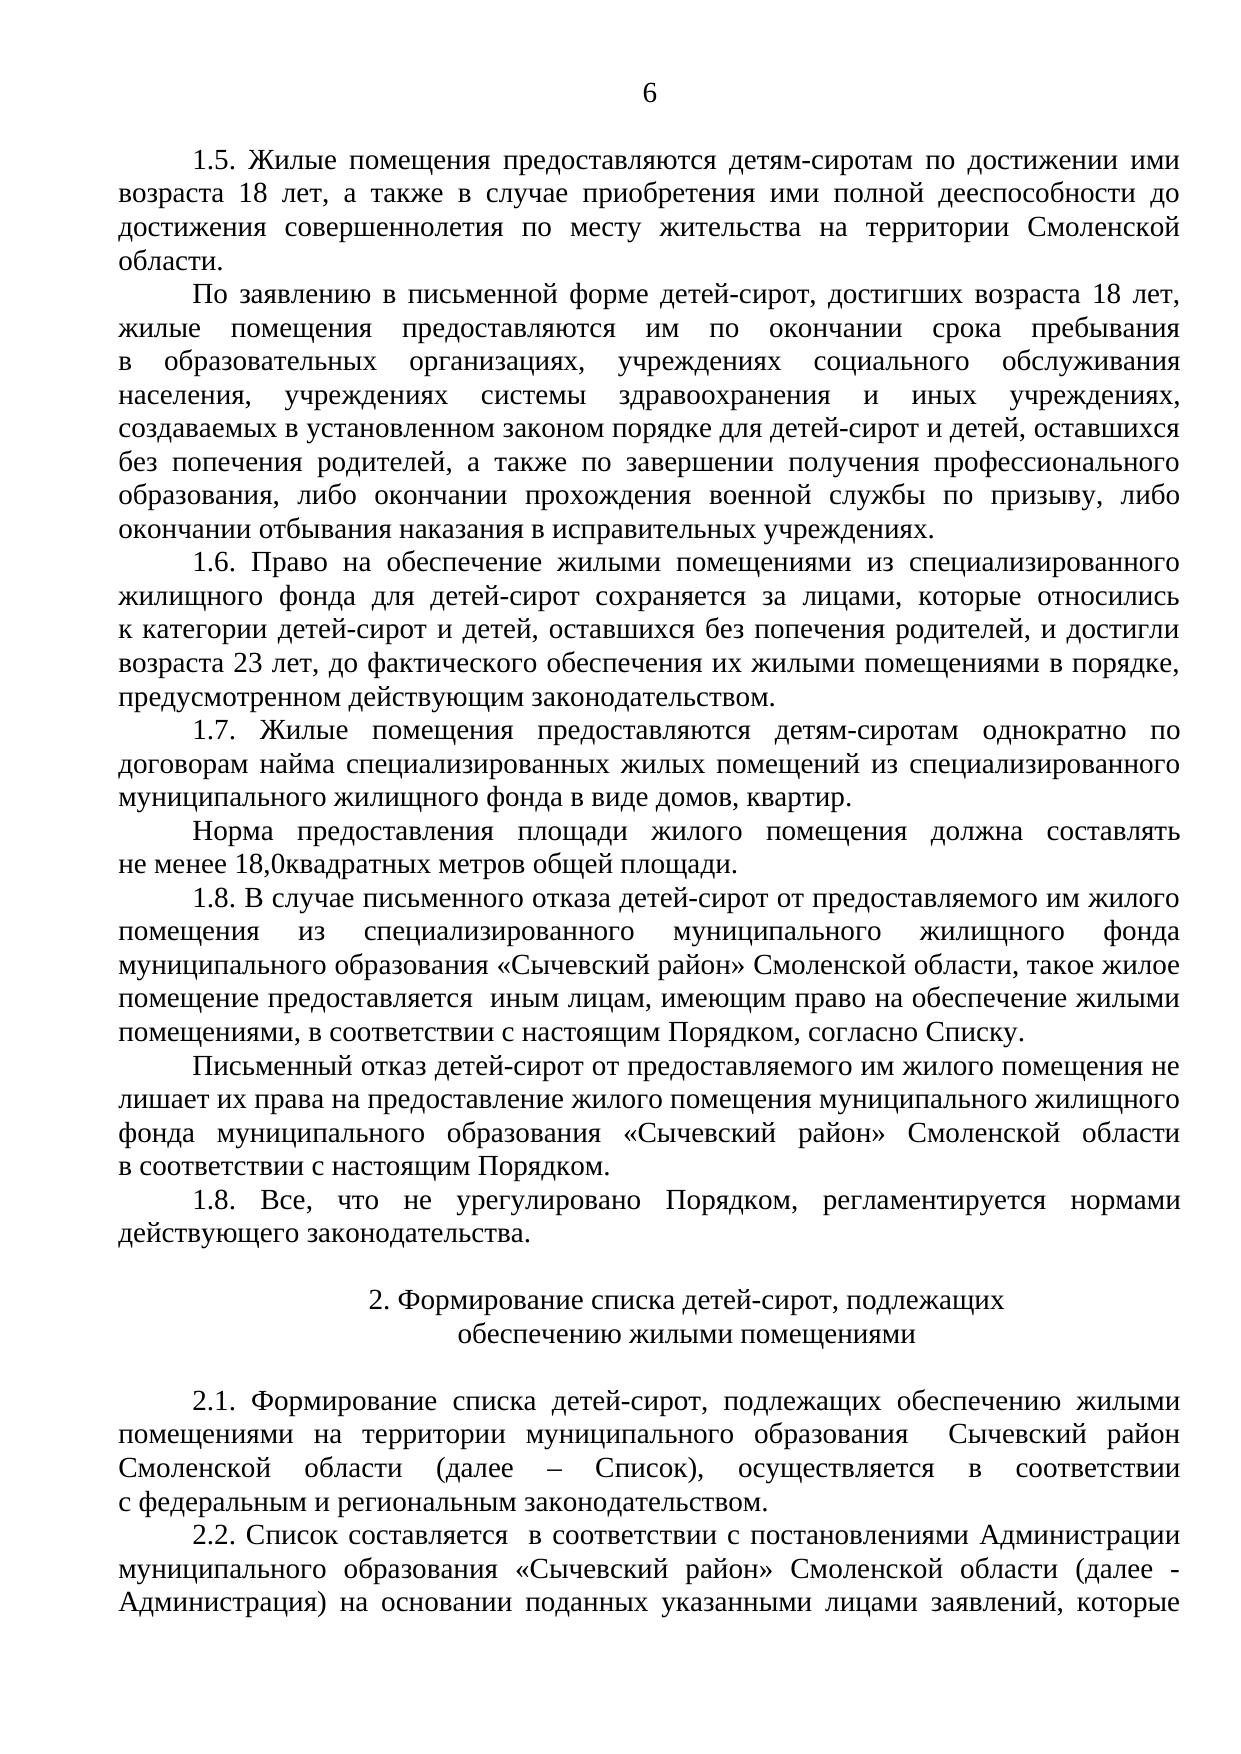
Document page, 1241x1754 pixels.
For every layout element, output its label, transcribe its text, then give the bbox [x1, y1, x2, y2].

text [118, 1517, 1181, 1618]
text обеспечению жилыми помещениями [118, 1316, 1181, 1349]
text 1.8. Все, что не урегулировано Порядком, регламентируется нормами действующего законодательства. [118, 1182, 1181, 1249]
text 1.6. Право на обеспечение жилыми помещениями из специализированного жилищного фонда для детей-сирот сохраняется за лицами, которые относились к категории детей-сирот и детей, оставшихся без попечения родителей, и достигли возраста 23 лет, до фактического обеспечения их жилыми помещениями в порядке, предусмотренном действующим законодательством. [118, 544, 1181, 712]
text По заявлению в письменной форме детей-сирот, достигших возраста 18 лет, жилые помещения предоставляются им по окончании срока пребывания в образовательных организациях, учреждениях социального обслуживания населения, учреждениях системы здравоохранения и иных учреждениях, создаваемых в установленном законом порядке для детей-сирот и детей, оставшихся без попечения родителей, а также по завершении получения профессионального образования, либо окончании прохождения военной службы по призыву, либо окончании отбывания наказания в исправительных учреждениях. [118, 276, 1181, 544]
text 1.5. Жилые помещения предоставляются детям-сиротам по достижении ими возраста 18 лет, а также в случае приобретения ими полной дееспособности до достижения совершеннолетия по месту жительства на территории Смоленской области. [118, 142, 1181, 276]
text 1.7. Жилые помещения предоставляются детям-сиротам однократно по договорам найма специализированных жилых помещений из специализированного муниципального жилищного фонда в виде домов, квартир. [118, 712, 1181, 813]
text 2.1. Формирование списка детей-сирот, подлежащих обеспечению жилыми помещениями на территории муниципального образования Сычевский район Смоленской области (далее – Список), осуществляется в соответствии с федеральным и региональным законодательством. [118, 1383, 1181, 1517]
text 1.8. В случае письменного отказа детей-сирот от предоставляемого им жилого помещения из специализированного муниципального жилищного фонда муниципального образования «Сычевский район» Смоленской области, такое жилое помещение предоставляется иным лицам, имеющим право на обеспечение жилыми помещениями, в соответствии с настоящим Порядком, согласно Списку. [118, 880, 1181, 1048]
text 2. Формирование списка детей-сирот, подлежащих [118, 1282, 1181, 1316]
text Письменный отказ детей-сирот от предоставляемого им жилого помещения не лишает их права на предоставление жилого помещения муниципального жилищного фонда муниципального образования «Сычевский район» Смоленской области в соответствии с настоящим Порядком. [118, 1048, 1181, 1182]
text Норма предоставления площади жилого помещения должна составлять не менее 18,0квадратных метров общей площади. [118, 813, 1181, 880]
